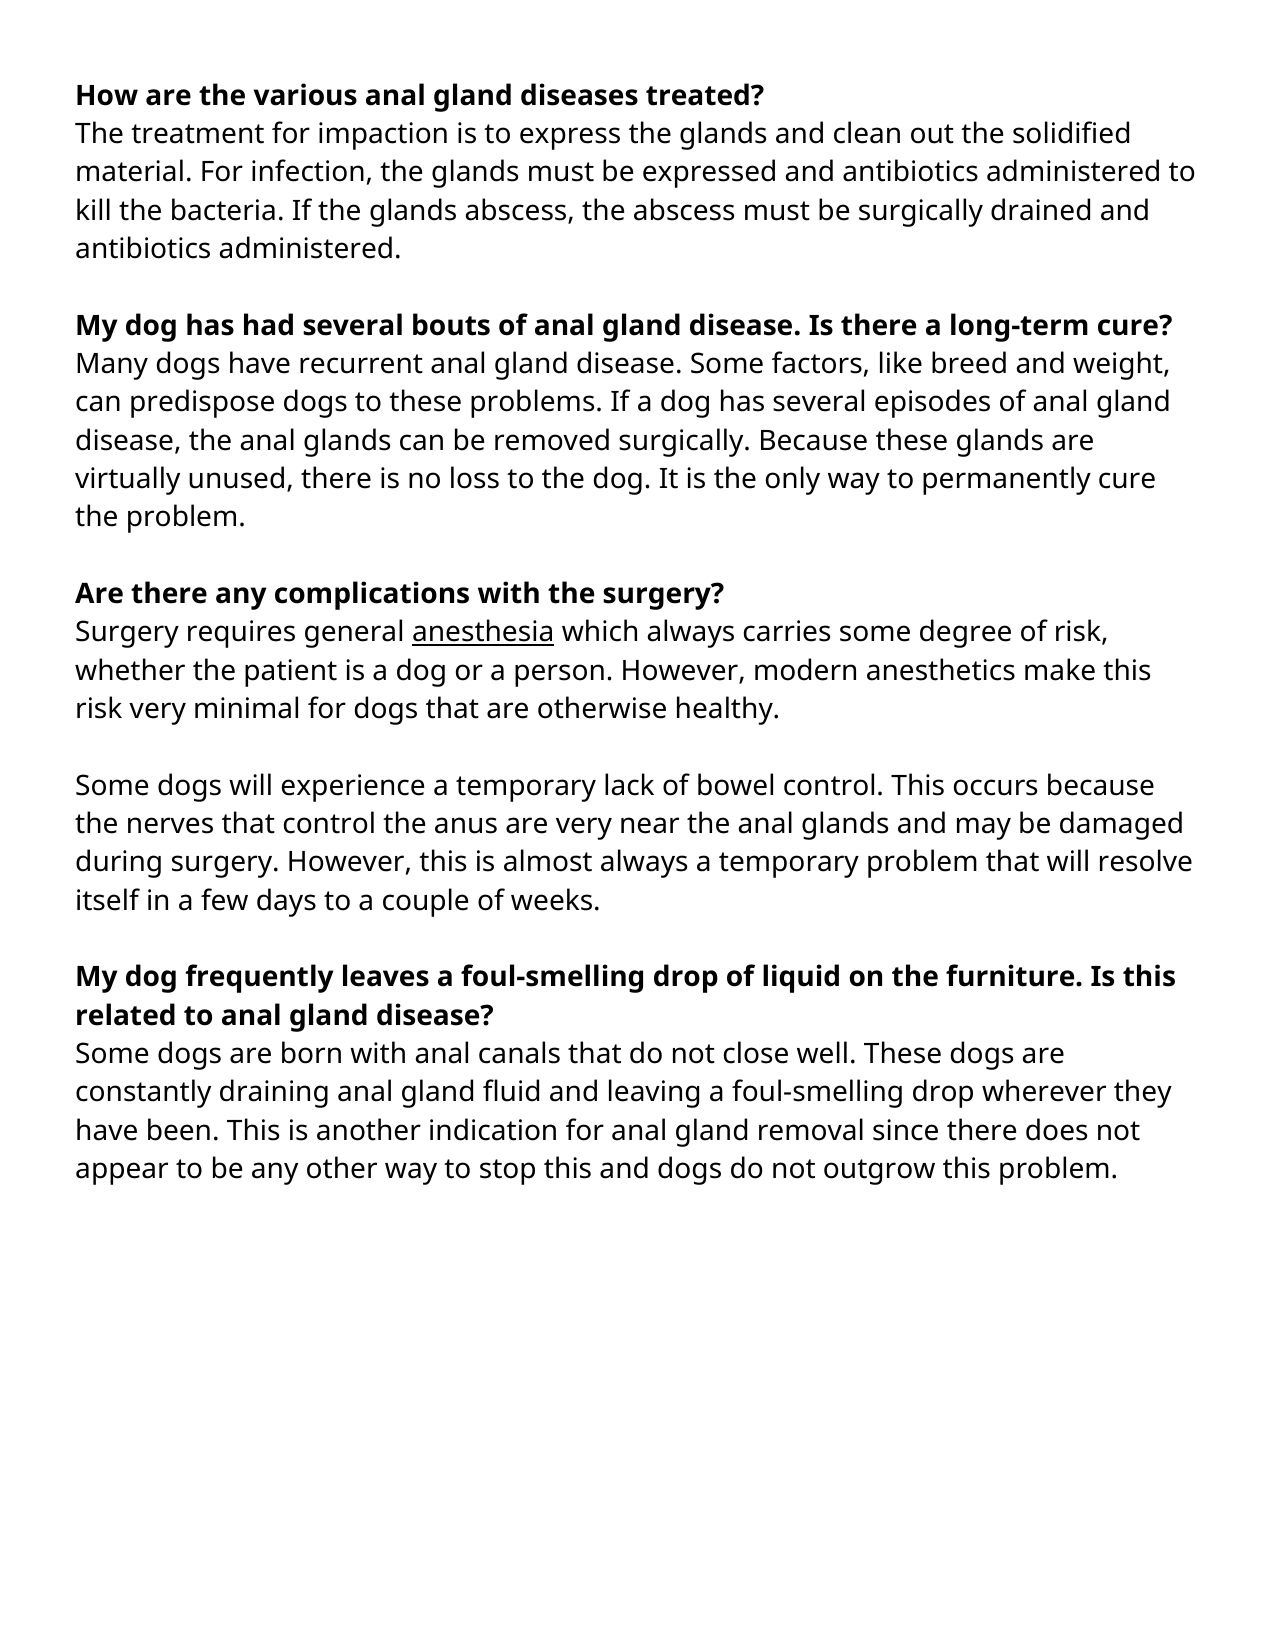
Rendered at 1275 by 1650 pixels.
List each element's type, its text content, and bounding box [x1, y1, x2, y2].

text Are there any complications with the surgery? [75, 573, 1200, 612]
text My dog has had several bouts of anal gland disease. Is there a long-term cure? [75, 305, 1200, 343]
text Some dogs are born with anal canals that do not close well. These dogs are constantly draining anal gland fluid and leaving a foul-smelling drop wherever they have been. This is another indication for anal gland removal since there does not appear to be any other way to stop this and dogs do not outgrow this problem. [75, 1033, 1200, 1187]
text How are the various anal gland diseases treated? [75, 75, 1200, 113]
text Some dogs will experience a temporary lack of bowel control. This occurs because the nerves that control the anus are very near the anal glands and may be damaged during surgery. However, this is almost always a temporary problem that will resolve itself in a few days to a couple of weeks. [75, 765, 1200, 918]
text Many dogs have recurrent anal gland disease. Some factors, like breed and weight, can predispose dogs to these problems. If a dog has several episodes of anal gland disease, the anal glands can be removed surgically. Because these glands are virtually unused, there is no loss to the dog. It is the only way to permanently cure the problem. [75, 343, 1200, 535]
text The treatment for impaction is to express the glands and clean out the solidified material. For infection, the glands must be expressed and antibiotics administered to kill the bacteria. If the glands abscess, the abscess must be surgically drained and antibiotics administered. [75, 113, 1200, 267]
text My dog frequently leaves a foul-smelling drop of liquid on the furniture. Is this related to anal gland disease? [75, 957, 1200, 1033]
text Surgery requires general anesthesia which always carries some degree of risk, whether the patient is a dog or a person. However, modern anesthetics make this risk very minimal for dogs that are otherwise healthy. [75, 612, 1200, 727]
